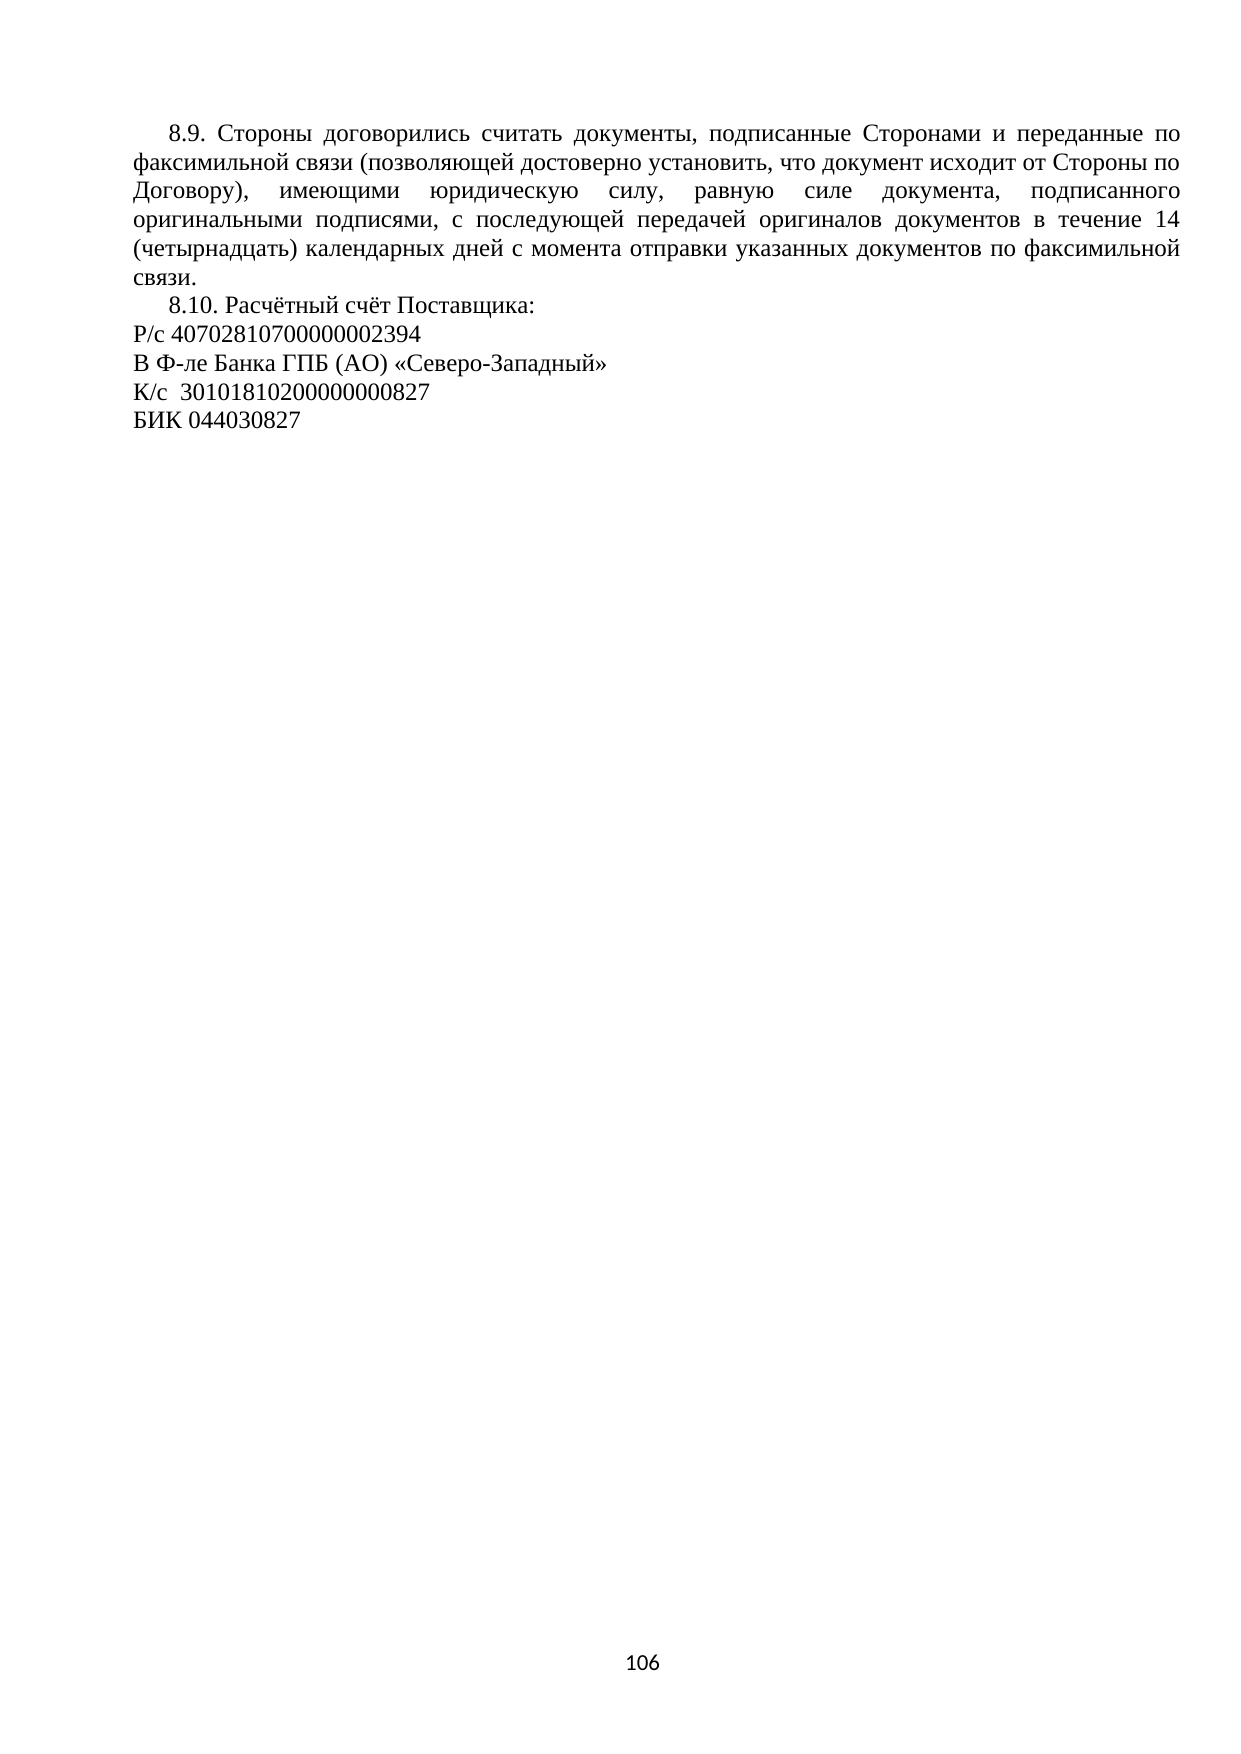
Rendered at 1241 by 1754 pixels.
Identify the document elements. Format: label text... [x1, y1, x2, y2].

text БИК 044030827 [133, 406, 1181, 434]
text 8.9. Стороны договорились считать документы, подписанные Сторонами и переданные по факсимильной связи (позволяющей достоверно установить, что документ исходит от Стороны по Договору), имеющими юридическую силу, равную силе документа, подписанного оригинальными подписями, с последующей передачей оригиналов документов в течение 14 (четырнадцать) календарных дней с момента отправки указанных документов по факсимильной связи. [133, 118, 1181, 291]
text В Ф-ле Банка ГПБ (АО) «Северо-Западный» [133, 348, 1181, 377]
text Р/с 40702810700000002394 [133, 319, 1181, 348]
text 8.10. Расчётный счёт Поставщика: [133, 291, 1181, 319]
text К/с 30101810200000000827 [133, 377, 1181, 406]
